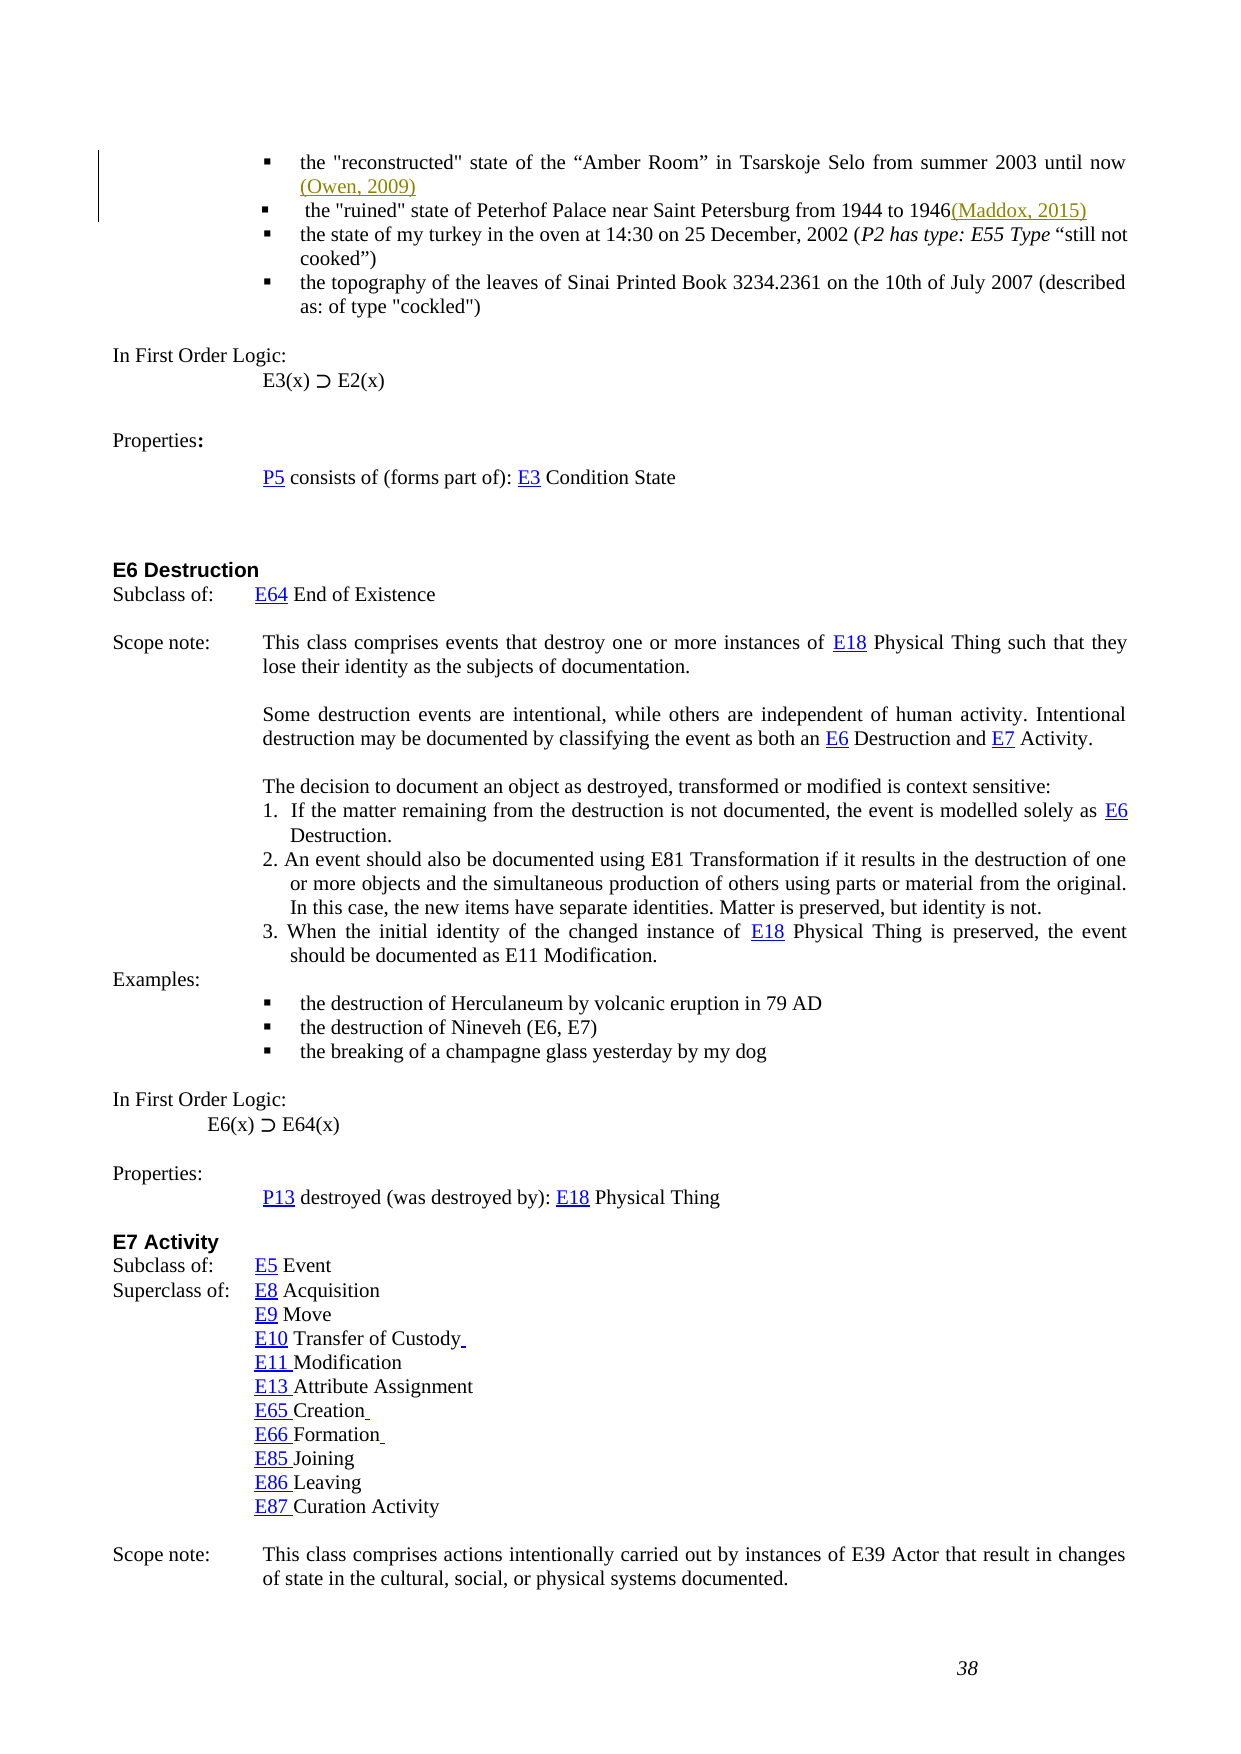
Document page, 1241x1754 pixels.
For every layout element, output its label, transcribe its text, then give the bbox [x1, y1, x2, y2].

text Some destruction events are intentional, while others are independent of human activity. Intentional destruction may be documented by classifying the event as both an E6 Destruction and E7 Activity. [262, 702, 1128, 750]
text The decision to document an object as destroyed, transformed or modified is context sensitive: [262, 774, 1128, 798]
text P13 destroyed (was destroyed by): E18 Physical Thing [262, 1184, 1128, 1209]
list the topography of the leaves of Sinai Printed Book 3234.2361 on the 10th of July 2007 (described as: of type "cockled") [262, 270, 1128, 318]
subtitle E6 Destruction [112, 558, 1128, 582]
list the "reconstructed" state of the “Amber Room” in Tsarskoje Selo from summer 2003 until now [262, 150, 1128, 198]
text E65 Creation [254, 1398, 1128, 1422]
text In First Order Logic: [112, 342, 1128, 367]
list the "ruined" state of Peterhof Palace near Saint Petersburg from 1944 to 1946 [260, 198, 1128, 222]
text E11 Modification [254, 1350, 1128, 1374]
text E66 Formation [254, 1422, 1128, 1446]
text Subclass of: E64 End of Existence [112, 582, 1128, 606]
list the state of my turkey in the oven at 14:30 on 25 December, 2002 (P2 has type: E55 Type “still not cooked”) [262, 222, 1128, 270]
subtitle E7 Activity [112, 1229, 1128, 1253]
text E86 Leaving [254, 1470, 1128, 1494]
text E6(x) ⊃ E64(x) [112, 1111, 1128, 1136]
text Superclass of: E8 Acquisition [112, 1277, 1128, 1302]
list the destruction of Herculaneum by volcanic eruption in 79 AD [262, 991, 1128, 1015]
text E13 Attribute Assignment [254, 1374, 1128, 1398]
text 2. An event should also be documented using E81 Transformation if it results in the destruction of one or more objects and the simultaneous production of others using parts or material from the original. In this case, the new items have separate identities. Matter is preserved, but identity is not. [262, 847, 1128, 919]
list the destruction of Nineveh (E6, E7) [262, 1015, 1128, 1039]
text Subclass of: E5 Event [112, 1253, 1128, 1277]
text Scope note: This class comprises events that destroy one or more instances of E18 Physical Thing such that they lose their identity as the subjects of documentation. [112, 630, 1128, 678]
list the breaking of a champagne glass yesterday by my dog [262, 1039, 1128, 1063]
text E10 Transfer of Custody [254, 1326, 1128, 1350]
text Properties: [112, 1161, 1128, 1184]
text 3. When the initial identity of the changed instance of E18 Physical Thing is preserved, the event should be documented as E11 Modification. [262, 919, 1128, 967]
text E3(x) ⊃ E2(x) [112, 367, 1128, 392]
text 1. If the matter remaining from the destruction is not documented, the event is modelled solely as E6 Destruction. [262, 798, 1128, 847]
text P5 consists of (forms part of): E3 Condition State [217, 465, 1128, 489]
text In First Order Logic: [112, 1087, 1128, 1111]
text Properties: [112, 428, 1128, 452]
text Examples: [112, 967, 1128, 991]
text E9 Move [254, 1302, 1128, 1326]
text Scope note: This class comprises actions intentionally carried out by instances of E39 Actor that result in changes of state in the cultural, social, or physical systems documented. [112, 1542, 1128, 1590]
text E87 Curation Activity [254, 1494, 1128, 1518]
text E85 Joining [254, 1446, 1128, 1470]
